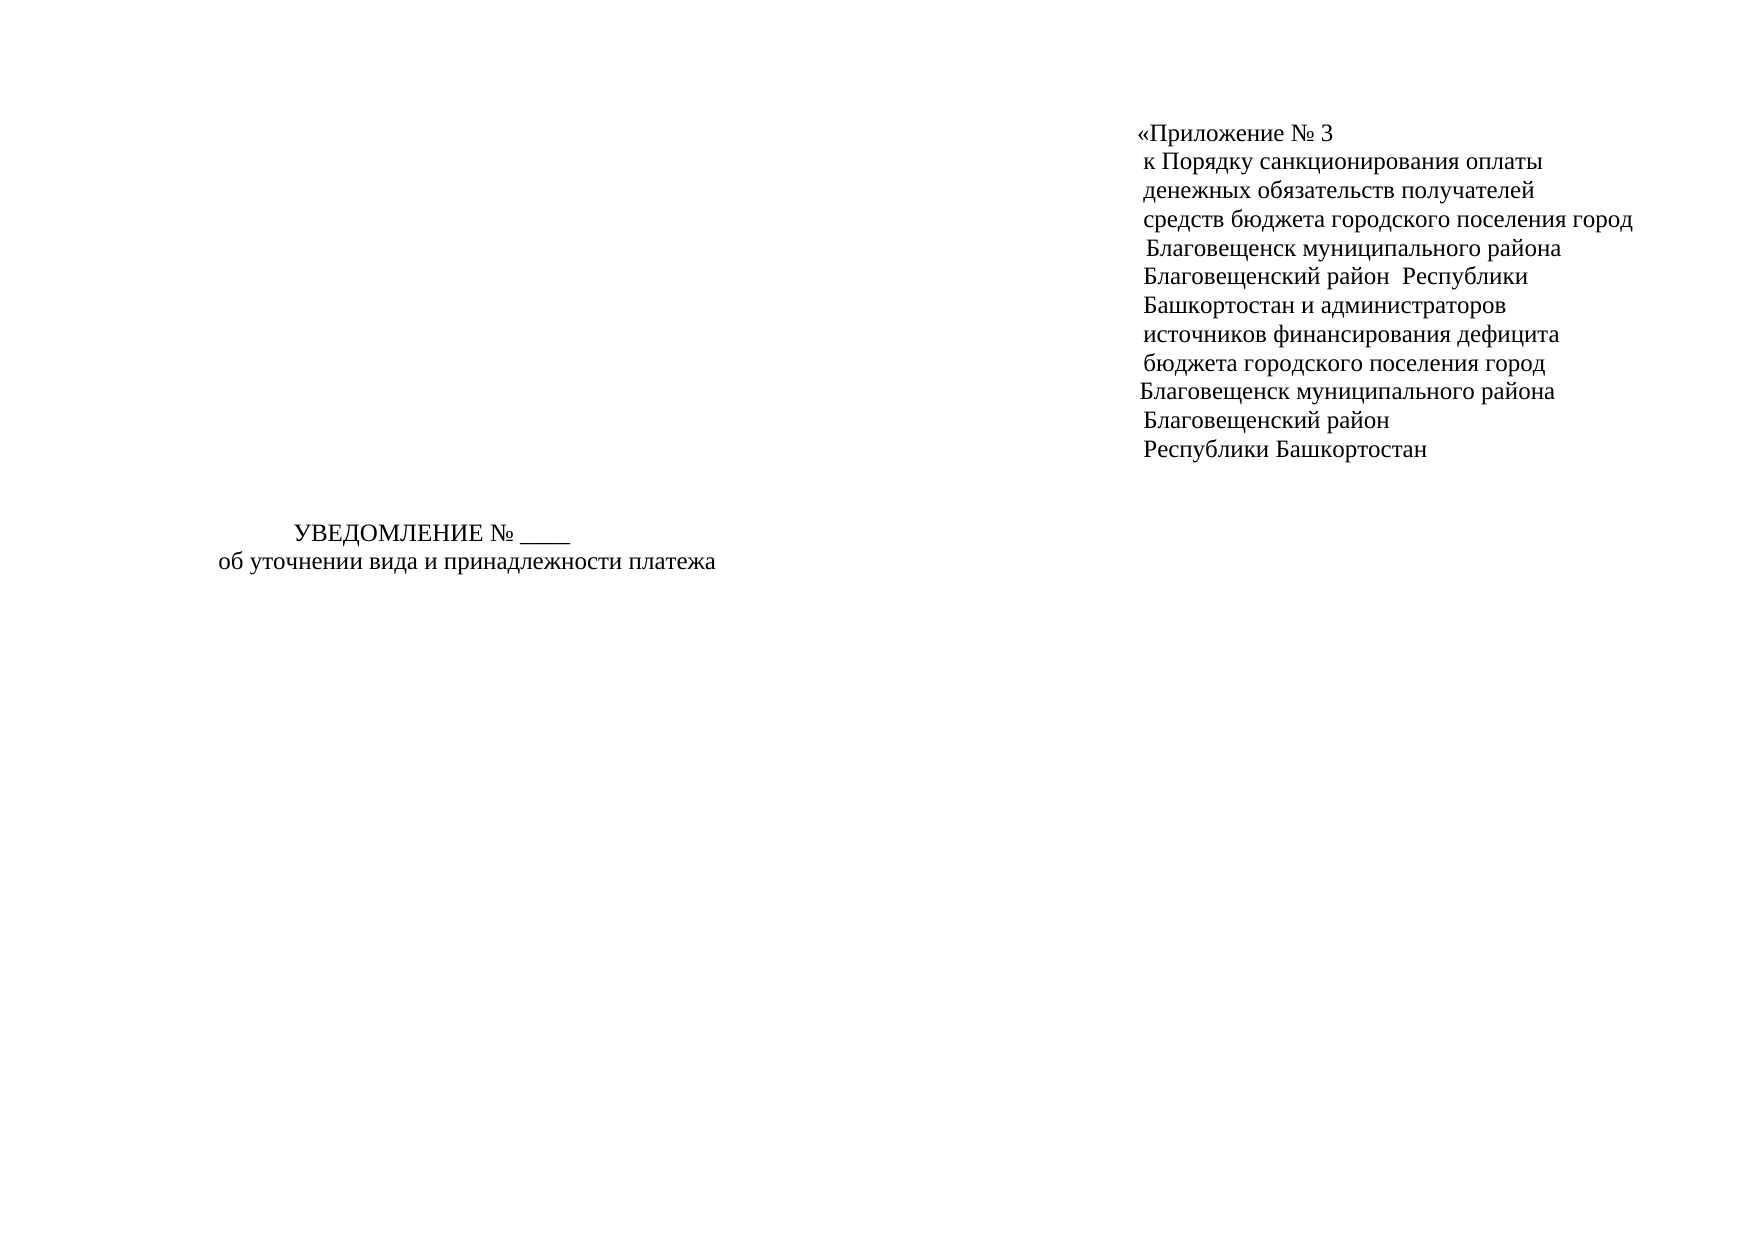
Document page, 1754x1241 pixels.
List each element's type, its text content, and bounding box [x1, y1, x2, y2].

text Благовещенский район [118, 405, 1636, 434]
text к Порядку санкционирования оплаты [118, 146, 1636, 175]
text Благовещенский район Республики [118, 261, 1636, 290]
text бюджета городского поселения город Благовещенск муниципального района [118, 348, 1636, 405]
text «Приложение № 3 [118, 118, 1636, 146]
text УВЕДОМЛЕНИЕ № ____ [118, 518, 1636, 546]
text Башкортостан и администраторов [118, 290, 1636, 319]
text средств бюджета городского поселения город Благовещенск муниципального района [118, 204, 1636, 261]
text об уточнении вида и принадлежности платежа [118, 546, 1636, 575]
text денежных обязательств получателей [118, 175, 1636, 204]
text источников финансирования дефицита [118, 319, 1636, 348]
text Республики Башкортостан [118, 434, 1636, 463]
